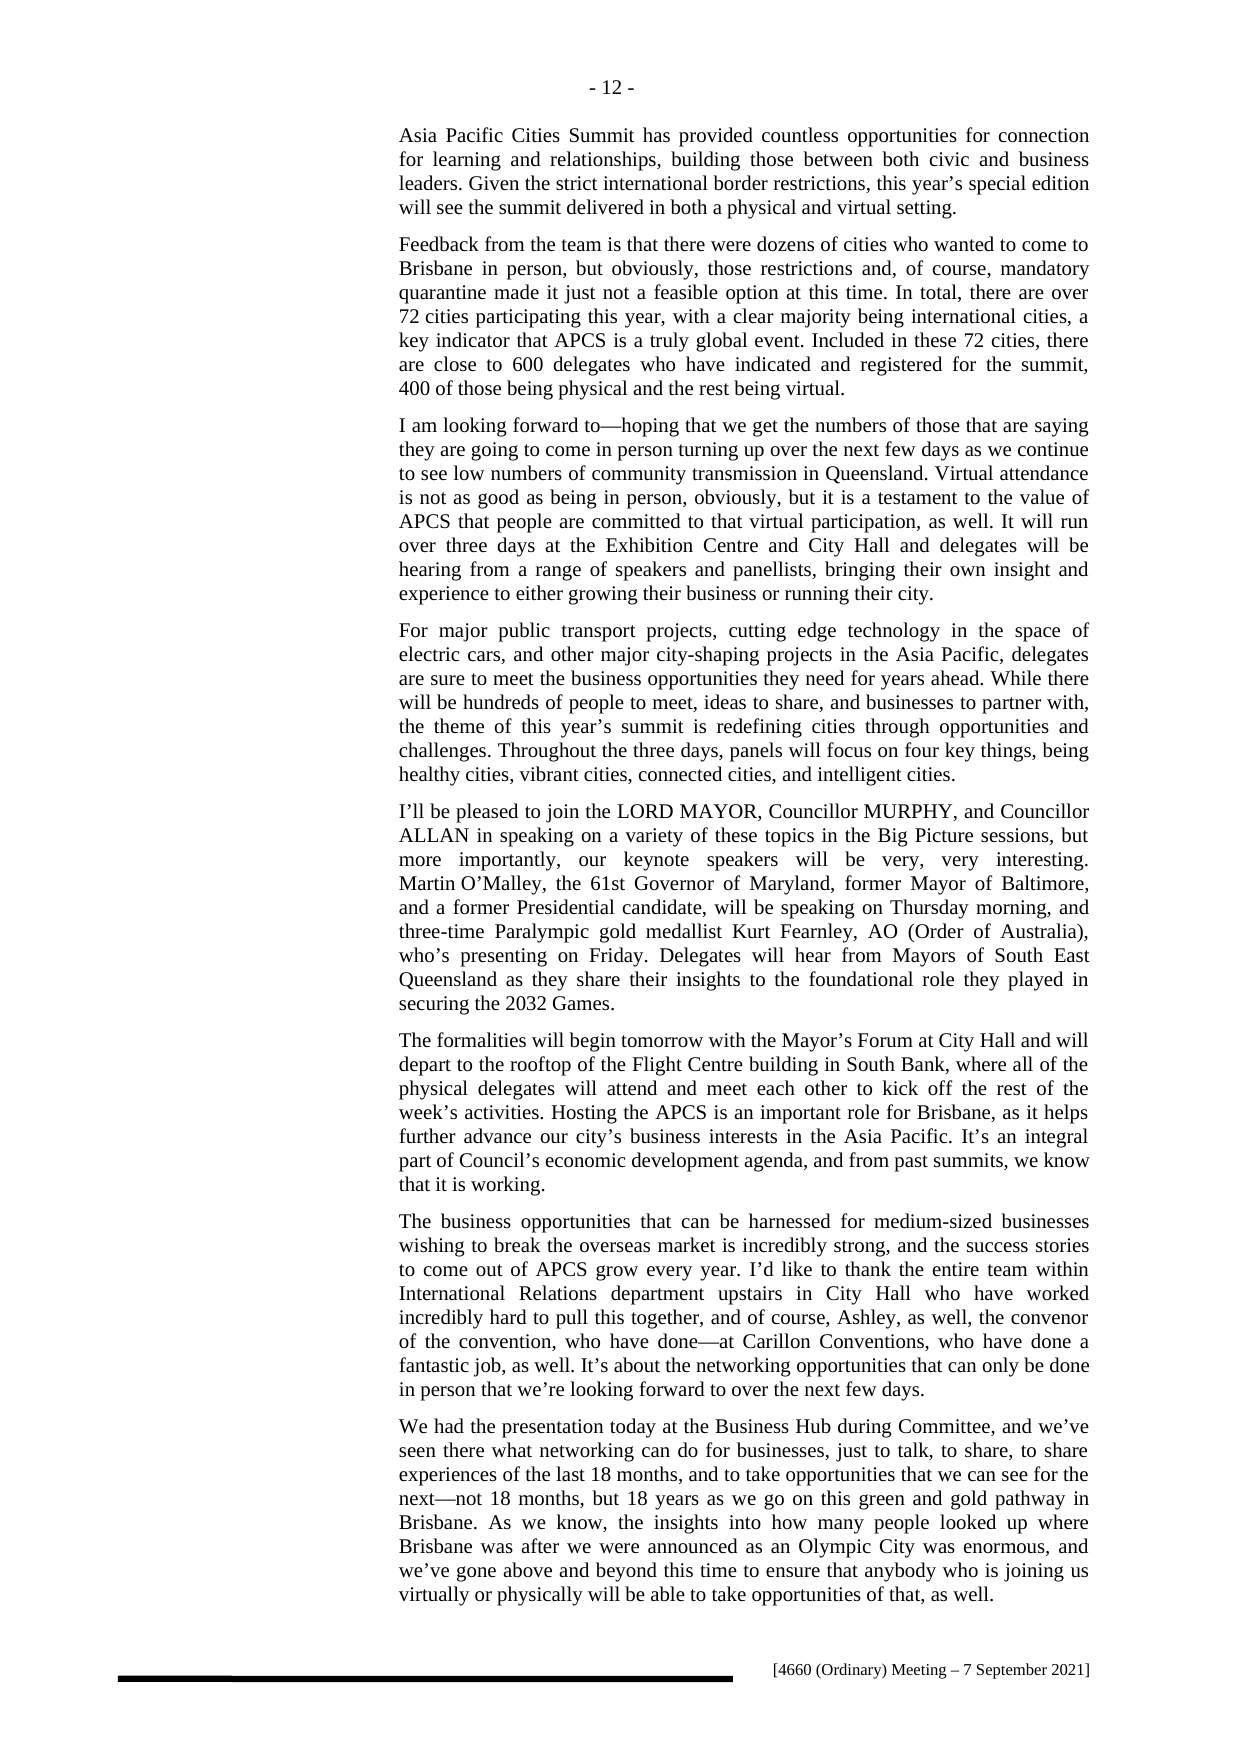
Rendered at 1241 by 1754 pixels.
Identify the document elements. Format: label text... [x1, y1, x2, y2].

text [133, 123, 1090, 219]
text We had the presentation today at the Business Hub during Committee, and we’ve seen there what networking can do for businesses, just to talk, to share, to share experiences of the last 18 months, and to take opportunities that we can see for the next—not 18 months, but 18 years as we go on this green and gold pathway in Brisbane. As we know, the insights into how many people looked up where Brisbane was after we were announced as an Olympic City was enormous, and we’ve gone above and beyond this time to ensure that anybody who is joining us virtually or physically will be able to take opportunities of that, as well. [399, 1414, 1090, 1606]
text I’ll be pleased to join the LORD MAYOR, Councillor MURPHY, and Councillor ALLAN in speaking on a variety of these topics in the Big Picture sessions, but more importantly, our keynote speakers will be very, very interesting. Martin O’Malley, the 61st Governor of Maryland, former Mayor of Baltimore, and a former Presidential candidate, will be speaking on Thursday morning, and three-time Paralympic gold medallist Kurt Fearnley, AO (Order of Australia), who’s presenting on Friday. Delegates will hear from Mayors of South East Queensland as they share their insights to the foundational role they played in securing the 2032 Games. [399, 799, 1090, 1015]
text I am looking forward to—hoping that we get the numbers of those that are saying they are going to come in person turning up over the next few days as we continue to see low numbers of community transmission in Queensland. Virtual attendance is not as good as being in person, obviously, but it is a testament to the value of APCS that people are committed to that virtual participation, as well. It will run over three days at the Exhibition Centre and City Hall and delegates will be hearing from a range of speakers and panellists, bringing their own insight and experience to either growing their business or running their city. [399, 413, 1090, 605]
text Feedback from the team is that there were dozens of cities who wanted to come to Brisbane in person, but obviously, those restrictions and, of course, mandatory quarantine made it just not a feasible option at this time. In total, there are over 72 cities participating this year, with a clear majority being international cities, a key indicator that APCS is a truly global event. Included in these 72 cities, there are close to 600 delegates who have indicated and registered for the summit, 400 of those being physical and the rest being virtual. [399, 232, 1090, 400]
text For major public transport projects, cutting edge technology in the space of electric cars, and other major city-shaping projects in the Asia Pacific, delegates are sure to meet the business opportunities they need for years ahead. While there will be hundreds of people to meet, ideas to share, and businesses to partner with, the theme of this year’s summit is redefining cities through opportunities and challenges. Throughout the three days, panels will focus on four key things, being healthy cities, vibrant cities, connected cities, and intelligent cities. [399, 618, 1090, 786]
text The business opportunities that can be harnessed for medium-sized businesses wishing to break the overseas market is incredibly strong, and the success stories to come out of APCS grow every year. I’d like to thank the entire team within International Relations department upstairs in City Hall who have worked incredibly hard to pull this together, and of course, Ashley, as well, the convenor of the convention, who have done—at Carillon Conventions, who have done a fantastic job, as well. It’s about the networking opportunities that can only be done in person that we’re looking forward to over the next few days. [399, 1209, 1090, 1401]
text The formalities will begin tomorrow with the Mayor’s Forum at City Hall and will depart to the rooftop of the Flight Centre building in South Bank, where all of the physical delegates will attend and meet each other to kick off the rest of the week’s activities. Hosting the APCS is an important role for Brisbane, as it helps further advance our city’s business interests in the Asia Pacific. It’s an integral part of Council’s economic development agenda, and from past summits, we know that it is working. [399, 1028, 1090, 1196]
